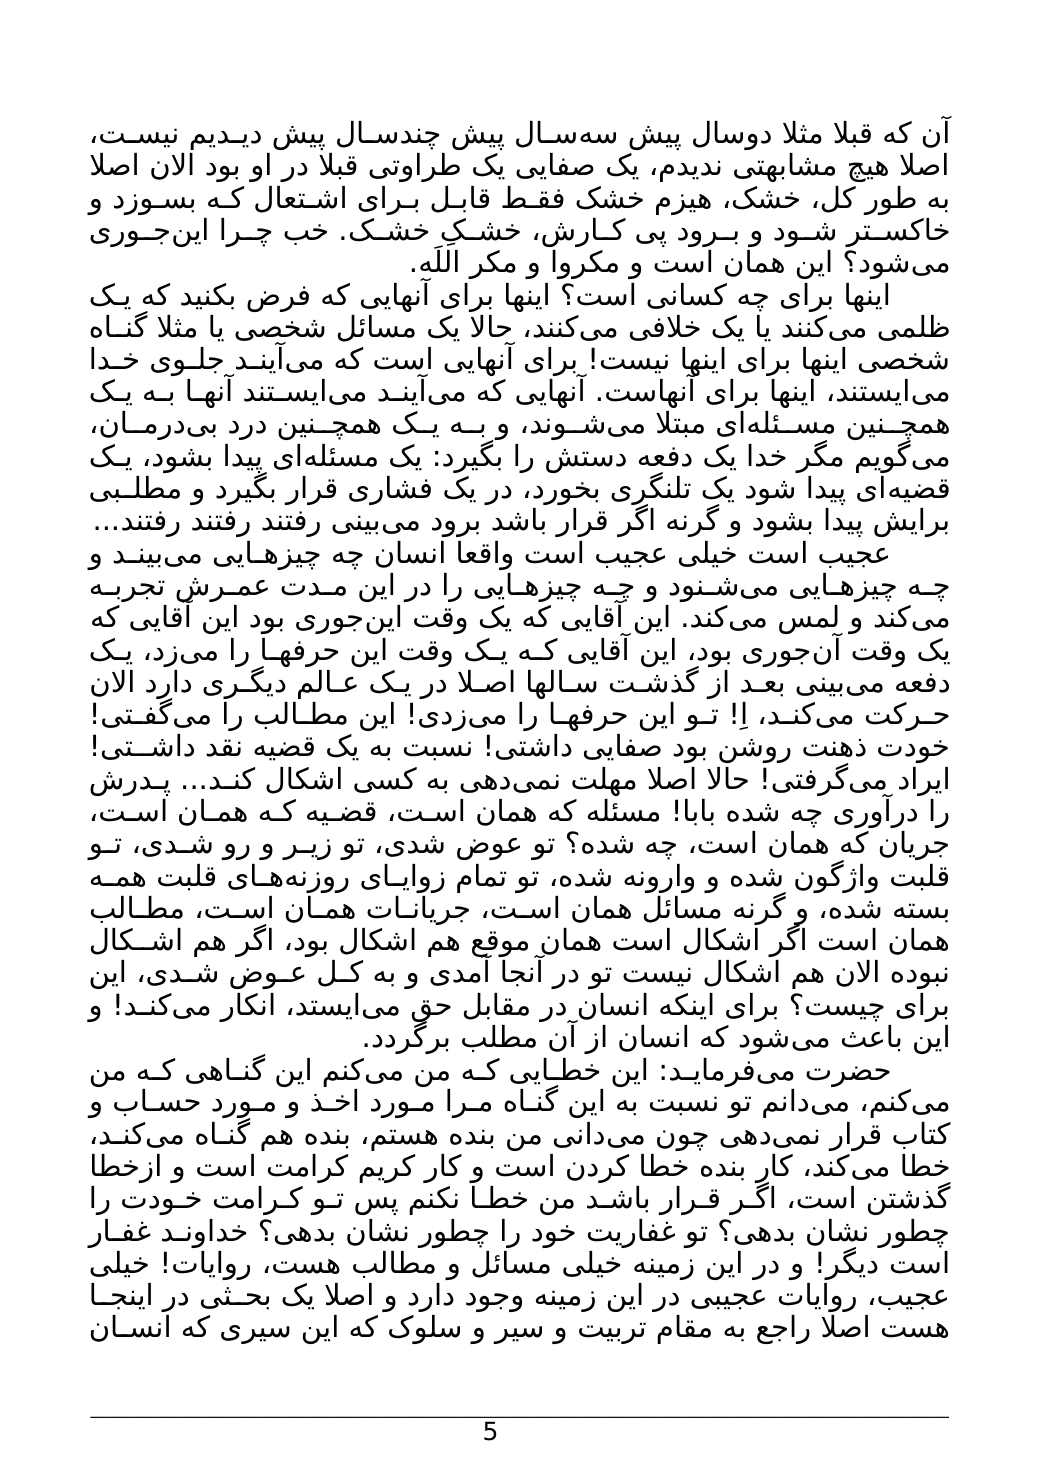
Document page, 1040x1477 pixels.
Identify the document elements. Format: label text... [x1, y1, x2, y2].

text عجیب است خیلی عجیب است واقعا انسان چه چیزهایی می‌بیند و چه چیزهایی می‌شنود و چه چیزهایی را در این مدت عمرش تجربه می‌کند و لمس می‌کند. این آقایی که یک وقت این‌جوری بود این آقایی که یک وقت آن‌جوری بود، این آقایی که یک وقت این حرفها را می‌زد، یک دفعه می‌بینی بعد از گذشت سالها اصلا در یک عالم دیگری دارد الان حرکت می‌کند، اِ! تو این حرفها را می‌زدی! این مطالب را می‌گفتی! خودت ذهنت روشن بود صفایی داشتی! نسبت به یک قضیه نقد داشتی! ایراد می‌گر‌فتی! حالا اصلا مهلت نمی‌دهی به کسی اشکال کند... پدرش را درآوری چه شده بابا! مسئله که همان است، قضیه که همان است، جریان که همان است، چه شده؟ تو عوض شدی، تو زیر و رو شدی، تو قلبت واژگون شده و وارونه شده، تو تمام زوایای روزنه‌های قلبت همه بسته شده، و گرنه مسائل همان است، جریانات همان است، مطالب همان است اگر اشکال است همان موقع هم اشکال بود، اگر هم اشکال نبوده الان هم اشکال نیست تو در آنجا آمدی و به کل عوض شدی، این برای چیست؟ برای اینکه انسان در مقابل حق می‌ایستد، انکار می‌کند! و این باعث می‌شود که انسان از آن مطلب برگردد. [89, 538, 951, 1054]
text اینها برای چه کسانی است؟ اینها برای آنهایی که فرض بکنید که یک ظلمی می‌کنند یا یک خلافی می‌کنند، حالا یک مسائل شخصی یا مثلا گناه شخصی اینها برای اینها نیست! برای آنهایی است که می‌آیند جلوی خدا می‌ایستند، اینها برای آنهاست. آنهایی که می‌آیند می‌ایستند آنها به یک همچنین مسئله‌ای مبتلا می‌شوند، و به یک همچنین درد بی‌درمان، می‌گویم مگر خدا یک دفعه دستش را بگیرد: یک مسئله‌ای پیدا بشود، یک قضیه‌ای پیدا شود یک تلنگری بخورد، در یک فشاری قرار بگیرد و مطلبی برایش پیدا بشود و گرنه اگر قرار باشد برود می‌بینی رفتند رفتند رفتند... [89, 279, 951, 538]
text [89, 118, 951, 279]
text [89, 1054, 951, 1345]
